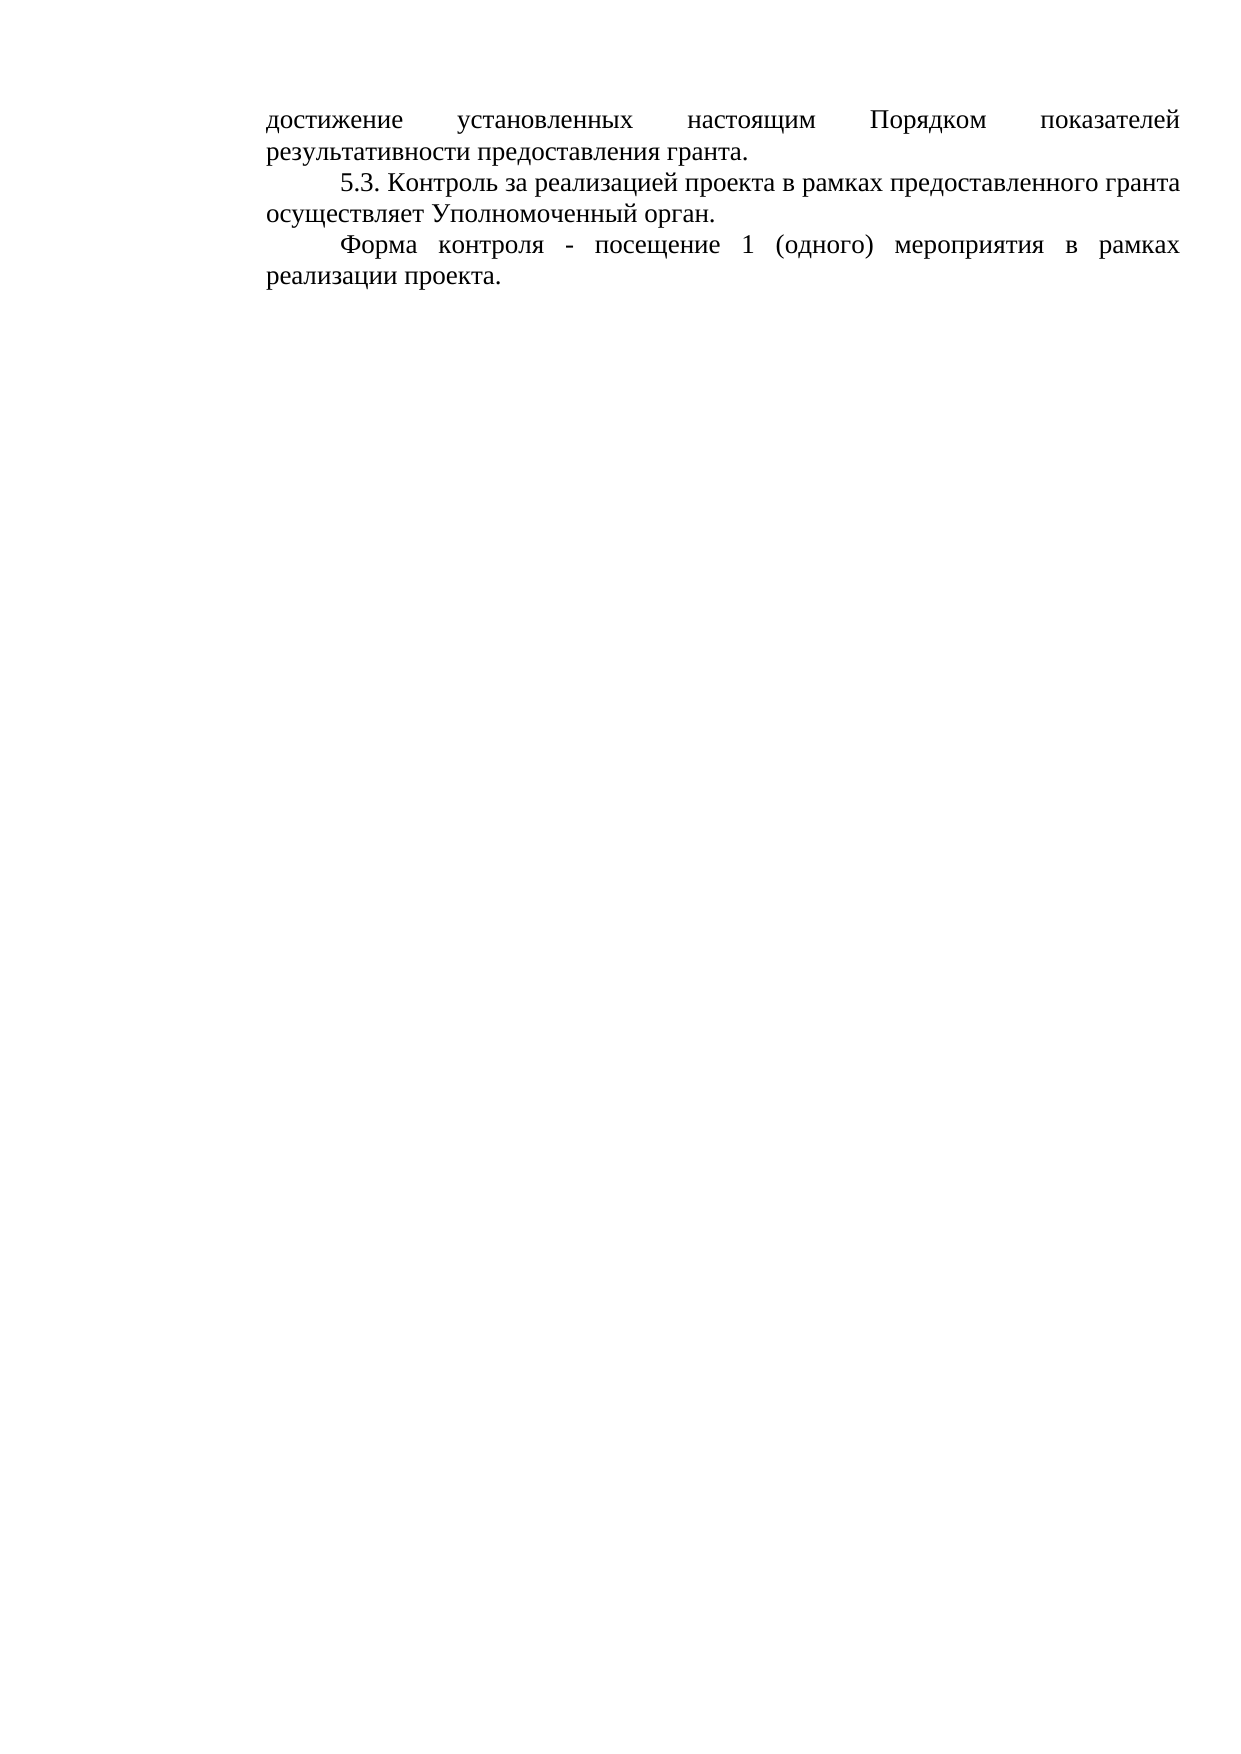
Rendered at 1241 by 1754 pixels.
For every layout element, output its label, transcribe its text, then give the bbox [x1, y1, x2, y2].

text 5.3. Контроль за реализацией проекта в рамках предоставленного гранта осуществляет Уполномоченный орган. [266, 166, 1181, 228]
text Форма контроля - посещение 1 (одного) мероприятия в рамках реализации проекта. [266, 228, 1181, 290]
